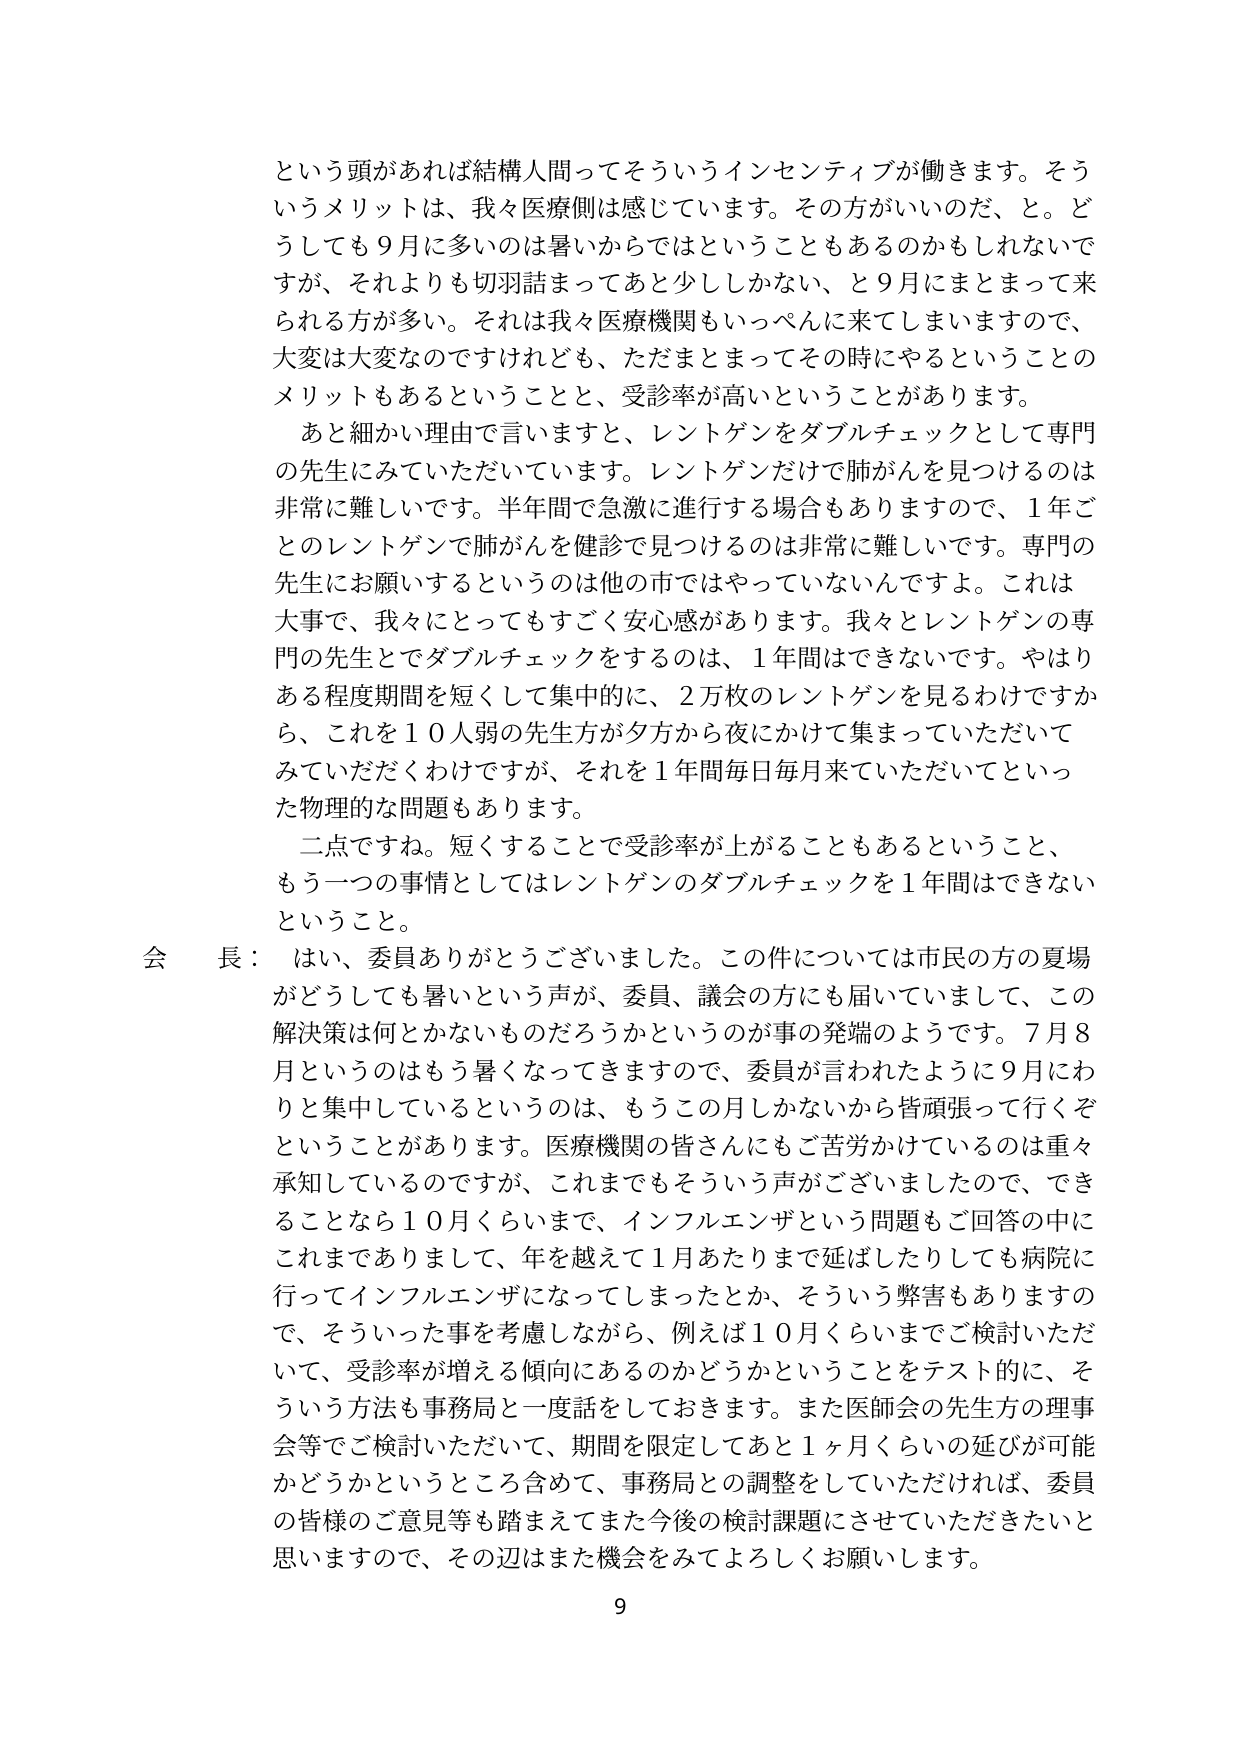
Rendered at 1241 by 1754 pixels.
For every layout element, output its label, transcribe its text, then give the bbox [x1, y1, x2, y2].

text 会 長： はい、委員ありがとうございました。この件については市民の方の夏場がどうしても暑いという声が、委員、議会の方にも届いていまして、この解決策は何とかないものだろうかというのが事の発端のようです。７月８月というのはもう暑くなってきますので、委員が言われたように９月にわりと集中しているというのは、もうこの月しかないから皆頑張って行くぞということがあります。医療機関の皆さんにもご苦労かけているのは重々承知しているのですが、これまでもそういう声がございましたので、できることなら１０月くらいまで、インフルエンザという問題もご回答の中にこれまでありまして、年を越えて１月あたりまで延ばしたりしても病院に行ってインフルエンザになってしまったとか、そういう弊害もありますので、そういった事を考慮しながら、例えば１０月くらいまでご検討いただいて、受診率が増える傾向にあるのかどうかということをテスト的に、そういう方法も事務局と一度話をしておきます。また医師会の先生方の理事会等でご検討いただいて、期間を限定してあと１ヶ月くらいの延びが可能かどうかというところ含めて、事務局との調整をしていただければ、委員の皆様のご意見等も踏まえてまた今後の検討課題にさせていただきたいと思いますので、その辺はまた機会をみてよろしくお願いします。 [142, 938, 1098, 1576]
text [142, 151, 1098, 413]
text あと細かい理由で言いますと、レントゲンをダブルチェックとして専門の先生にみていただいています。レントゲンだけで肺がんを見つけるのは非常に難しいです。半年間で急激に進行する場合もありますので、１年ごとのレントゲンで肺がんを健診で見つけるのは非常に難しいです。専門の先生にお願いするというのは他の市ではやっていないんですよ。これは大事で、我々にとってもすごく安心感があります。我々とレントゲンの専門の先生とでダブルチェックをするのは、１年間はできないです。やはりある程度期間を短くして集中的に、２万枚のレントゲンを見るわけですから、これを１０人弱の先生方が夕方から夜にかけて集まっていただいてみていだだくわけですが、それを１年間毎日毎月来ていただいてといった物理的な問題もあります。 [274, 413, 1098, 826]
text 二点ですね。短くすることで受診率が上がることもあるということ、もう一つの事情としてはレントゲンのダブルチェックを１年間はできないということ。 [274, 826, 1098, 938]
